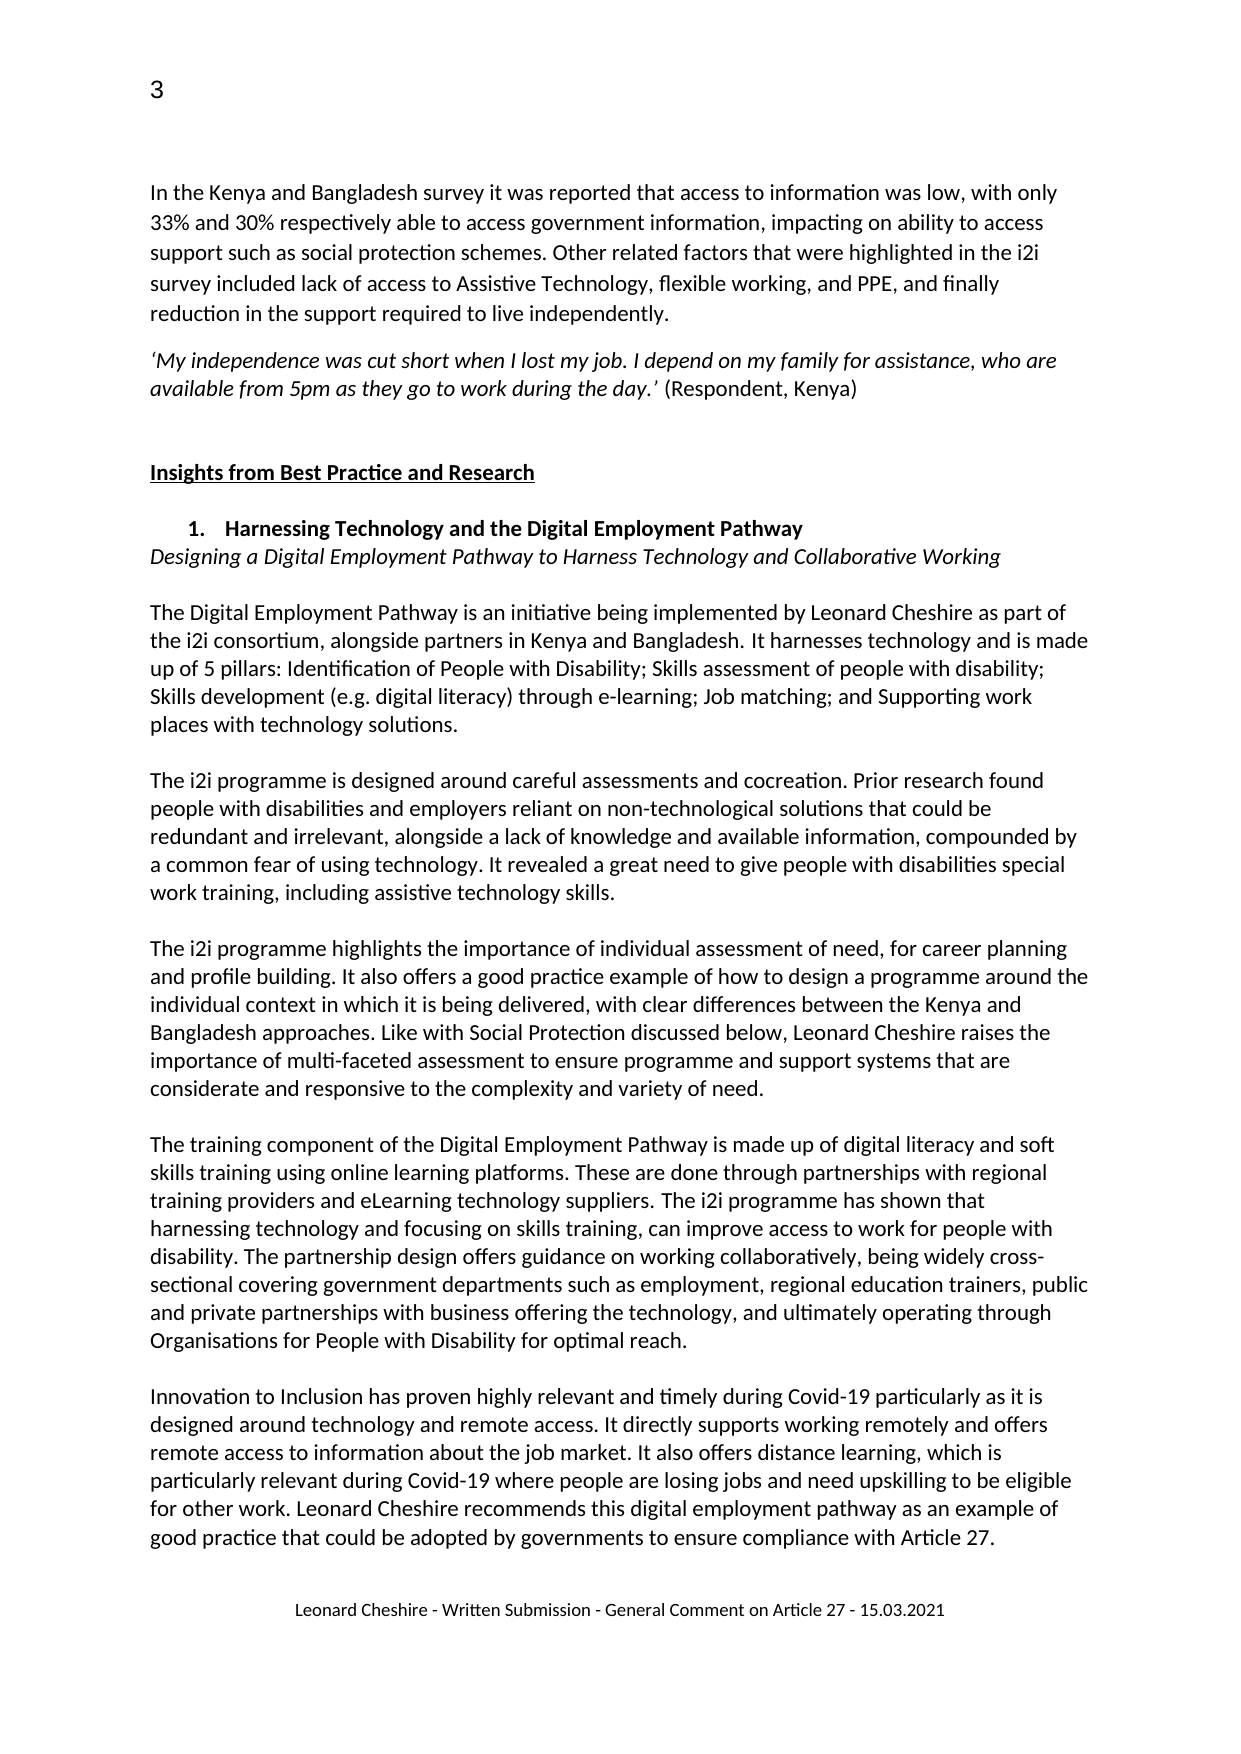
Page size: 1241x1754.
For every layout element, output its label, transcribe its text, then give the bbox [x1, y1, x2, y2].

text The Digital Employment Pathway is an initiative being implemented by Leonard Cheshire as part of the i2i consortium, alongside partners in Kenya and Bangladesh. It harnesses technology and is made up of 5 pillars: Identification of People with Disability; Skills assessment of people with disability; Skills development (e.g. digital literacy) through e-learning; Job matching; and Supporting work places with technology solutions. [150, 598, 1090, 738]
text Designing a Digital Employment Pathway to Harness Technology and Collaborative Working [150, 542, 1090, 570]
text The i2i programme highlights the importance of individual assessment of need, for career planning and profile building. It also offers a good practice example of how to design a programme around the individual context in which it is being delivered, with clear differences between the Kenya and Bangladesh approaches. Like with Social Protection discussed below, Leonard Cheshire raises the importance of multi-faceted assessment to ensure programme and support systems that are considerate and responsive to the complexity and variety of need. [150, 934, 1090, 1102]
text The training component of the Digital Employment Pathway is made up of digital literacy and soft skills training using online learning platforms. These are done through partnerships with regional training providers and eLearning technology suppliers. The i2i programme has shown that harnessing technology and focusing on skills training, can improve access to work for people with disability. The partnership design offers guidance on working collaboratively, being widely cross-sectional covering government departments such as employment, regional education trainers, public and private partnerships with business offering the technology, and ultimately operating through Organisations for People with Disability for optimal reach. [150, 1130, 1090, 1354]
text In the Kenya and Bangladesh survey it was reported that access to information was low, with only 33% and 30% respectively able to access government information, impacting on ability to access support such as social protection schemes. Other related factors that were highlighted in the i2i survey included lack of access to Assistive Technology, flexible working, and PPE, and finally reduction in the support required to live independently. [150, 178, 1090, 327]
text The i2i programme is designed around careful assessments and cocreation. Prior research found people with disabilities and employers reliant on non-technological solutions that could be redundant and irrelevant, alongside a lack of knowledge and available information, compounded by a common fear of using technology. It revealed a great need to give people with disabilities special work training, including assistive technology skills. [150, 766, 1090, 906]
text ‘My independence was cut short when I lost my job. I depend on my family for assistance, who are available from 5pm as they go to work during the day.’ (Respondent, Kenya) [150, 346, 1090, 402]
text Insights from Best Practice and Research [150, 458, 1090, 486]
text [150, 1382, 1090, 1551]
list Harnessing Technology and the Digital Employment Pathway [187, 514, 1090, 542]
